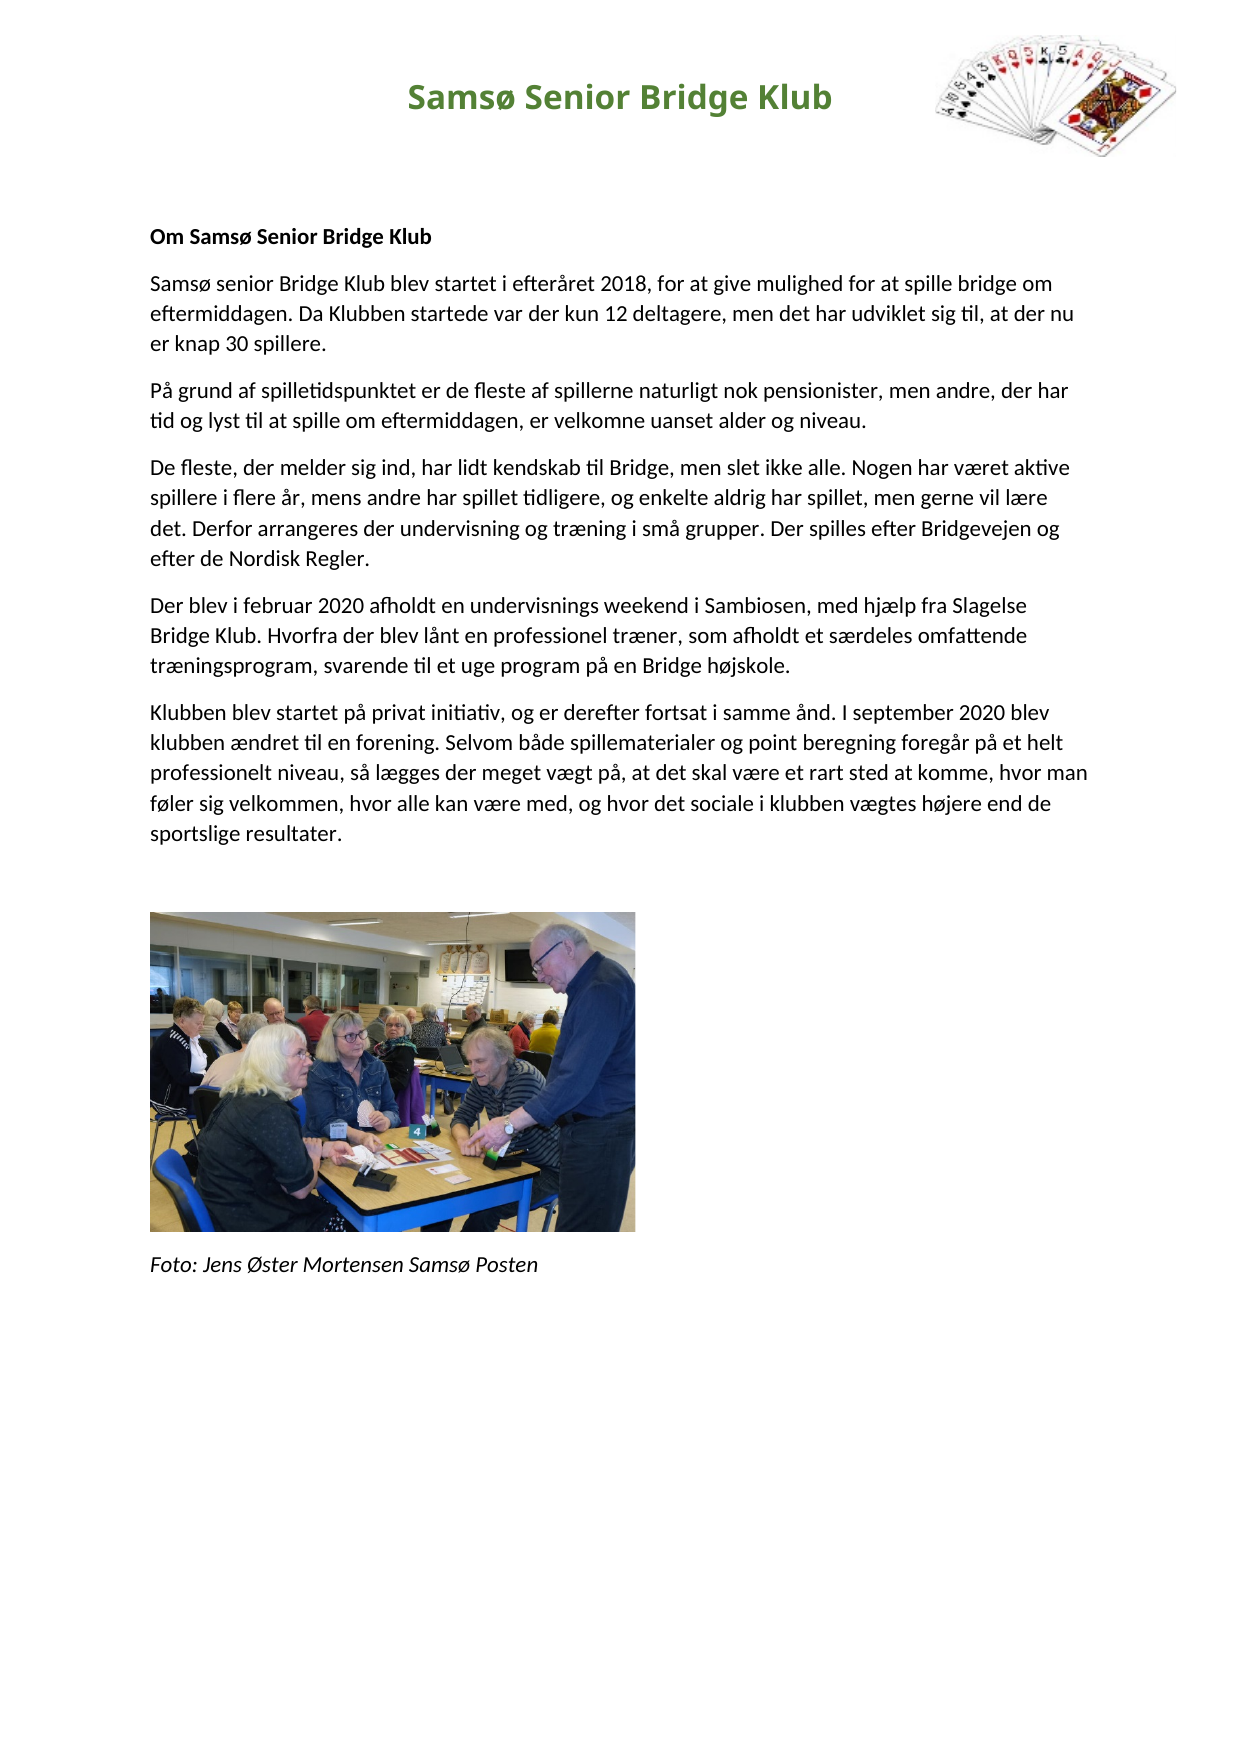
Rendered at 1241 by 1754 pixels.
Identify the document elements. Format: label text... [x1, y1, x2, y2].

text Samsø senior Bridge Klub blev startet i efteråret 2018, for at give mulighed for at spille bridge om eftermiddagen. Da Klubben startede var der kun 12 deltagere, men det har udviklet sig til, at der nu er knap 30 spillere. [150, 269, 1090, 357]
text Om Samsø Senior Bridge Klub [150, 222, 1090, 250]
text Der blev i februar 2020 afholdt en undervisnings weekend i Sambiosen, med hjælp fra Slagelse Bridge Klub. Hvorfra der blev lånt en professionel træner, som afholdt et særdeles omfattende træningsprogram, svarende til et uge program på en Bridge højskole. [150, 591, 1090, 679]
text Klubben blev startet på privat initiativ, og er derefter fortsat i samme ånd. I september 2020 blev klubben ændret til en forening. Selvom både spillematerialer og point beregning foregår på et helt professionelt niveau, så lægges der meget vægt på, at det skal være et rart sted at komme, hvor man føler sig velkommen, hvor alle kan være med, og hvor det sociale i klubben vægtes højere end de sportslige resultater. [150, 698, 1090, 847]
picture [150, 912, 636, 1232]
text De fleste, der melder sig ind, har lidt kendskab til Bridge, men slet ikke alle. Nogen har været aktive spillere i flere år, mens andre har spillet tidligere, og enkelte aldrig har spillet, men gerne vil lære det. Derfor arrangeres der undervisning og træning i små grupper. Der spilles efter Bridgevejen og efter de Nordisk Regler. [150, 453, 1090, 572]
text På grund af spilletidspunktet er de fleste af spillerne naturligt nok pensionister, men andre, der har tid og lyst til at spille om eftermiddagen, er velkomne uanset alder og niveau. [150, 376, 1090, 434]
text Foto: Jens Øster Mortensen Samsø Posten [150, 1250, 1090, 1278]
picture [935, 35, 1177, 157]
